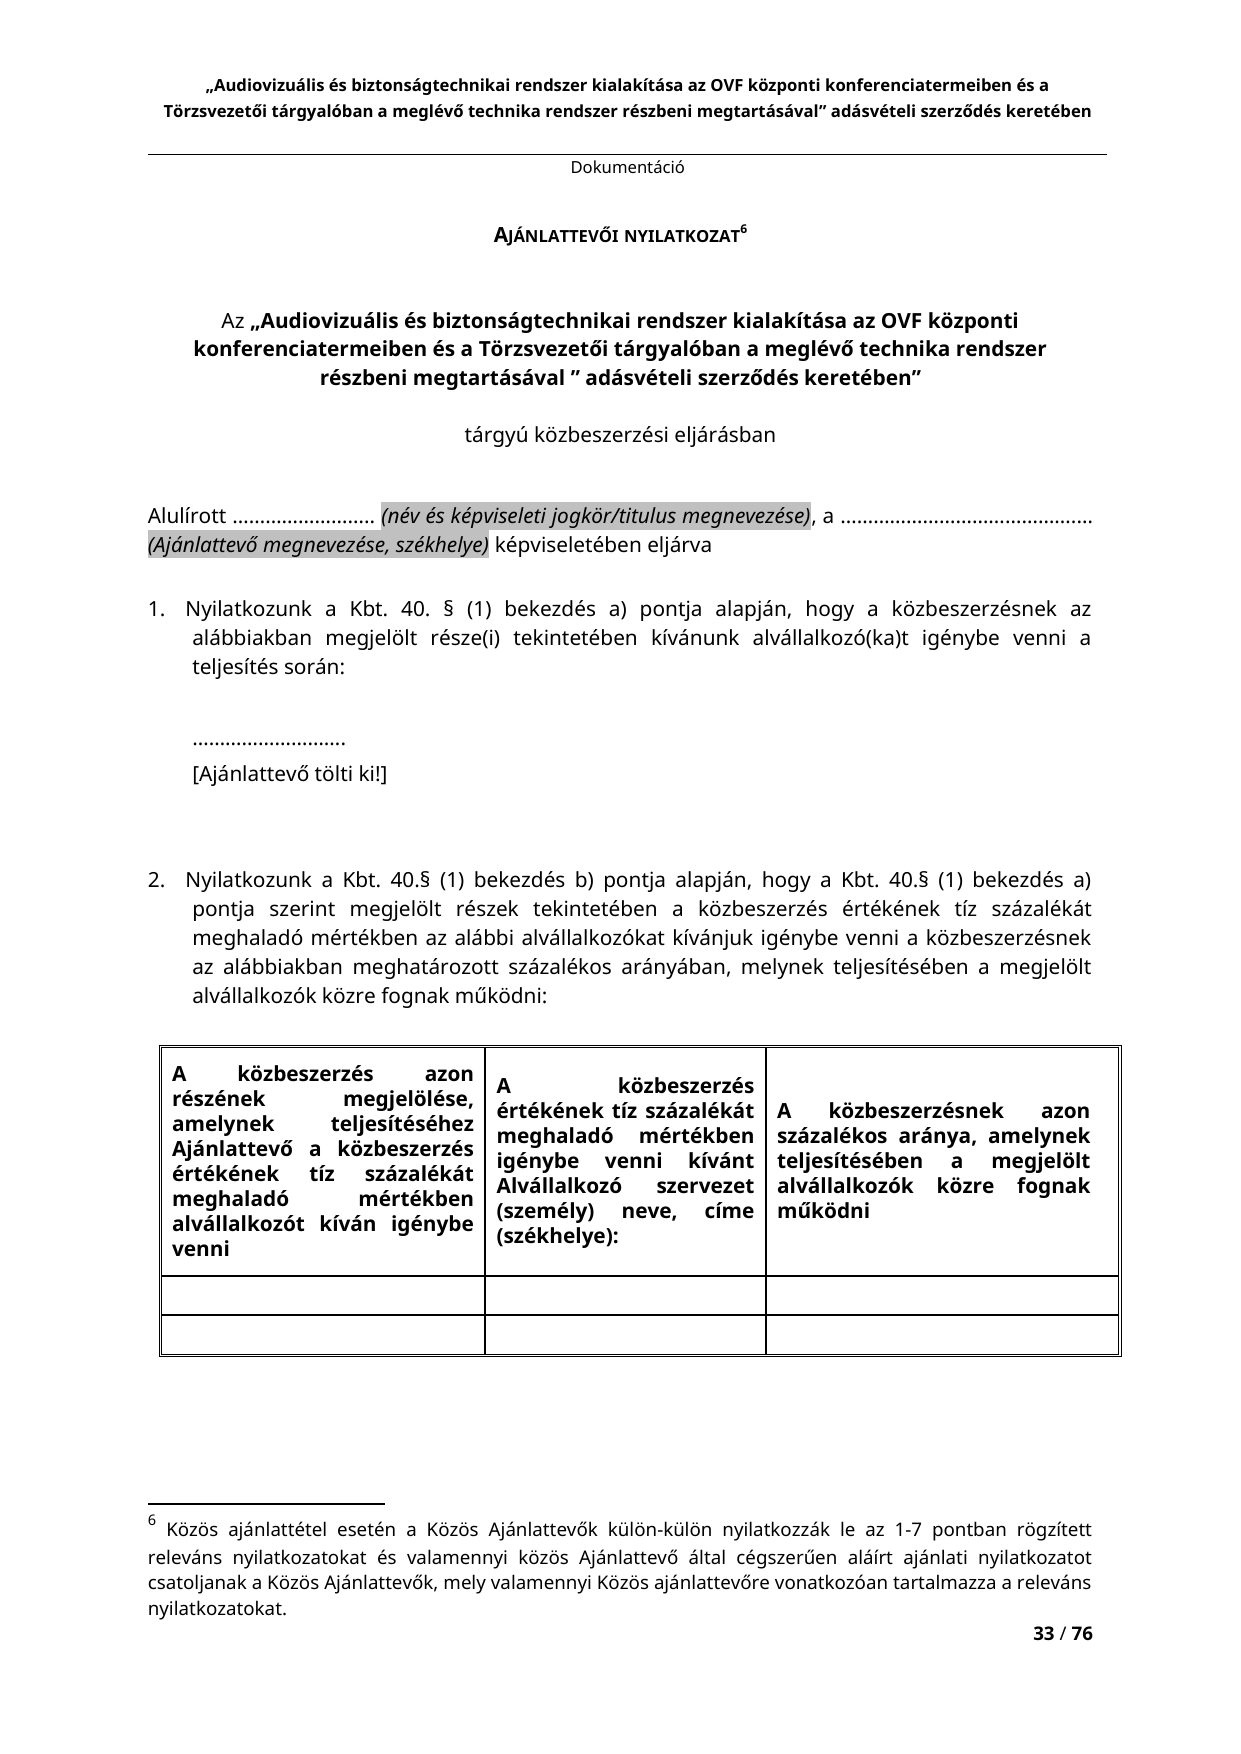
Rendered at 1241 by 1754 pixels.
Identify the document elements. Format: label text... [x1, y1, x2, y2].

table_header A közbeszerzés azon részének megjelölése, amelynek teljesítéséhez Ajánlattevő a közbeszerzés értékének tíz százalékát meghaladó mértékben alvállalkozót kíván igénybe venni [162, 1048, 484, 1275]
text ………………………. [192, 722, 1093, 751]
text [Ajánlattevő tölti ki!] [192, 758, 1093, 787]
table_cell [767, 1316, 1118, 1354]
text Ajánlattevői nyilatkozat [148, 221, 1093, 249]
table_header A közbeszerzés értékének tíz százalékát meghaladó mértékben igénybe venni kívánt Alvállalkozó szervezet (személy) neve, címe (székhelye): [486, 1048, 765, 1275]
table_cell [162, 1277, 484, 1314]
text Alulírott …………………….. (név és képviseleti jogkör/titulus megnevezése), a …………………………………….…(Ajánlattevő megnevezése, székhelye) képviseletében eljárva [489, 502, 1093, 558]
table_cell [486, 1316, 765, 1354]
text tárgyú közbeszerzési eljárásban [148, 420, 1093, 448]
text Az „Audiovizuális és biztonságtechnikai rendszer kialakítása az OVF központi konferenciatermeiben és a Törzsvezetői tárgyalóban a meglévő technika rendszer részbeni megtartásával ” adásvételi szerződés keretében” [148, 306, 1093, 391]
list Nyilatkozunk a Kbt. 40. § (1) bekezdés a) pontja alapján, hogy a közbeszerzésnek az alábbiakban megjelölt része(i) tekintetében kívánunk alvállalkozó(ka)t igénybe venni a teljesítés során: [148, 593, 1093, 681]
table_cell [767, 1277, 1118, 1314]
table_header A közbeszerzésnek azon százalékos aránya, amelynek teljesítésében a megjelölt alvállalkozók közre fognak működni [767, 1048, 1118, 1275]
list Nyilatkozunk a Kbt. 40.§ (1) bekezdés b) pontja alapján, hogy a Kbt. 40.§ (1) bekezdés a) pontja szerint megjelölt részek tekintetében a közbeszerzés értékének tíz százalékát meghaladó mértékben az alábbi alvállalkozókat kívánjuk igénybe venni a közbeszerzésnek az alábbiakban meghatározott százalékos arányában, melynek teljesítésében a megjelölt alvállalkozók közre fognak működni: [148, 864, 1093, 1010]
table_cell [486, 1277, 765, 1314]
table_cell [162, 1316, 484, 1354]
